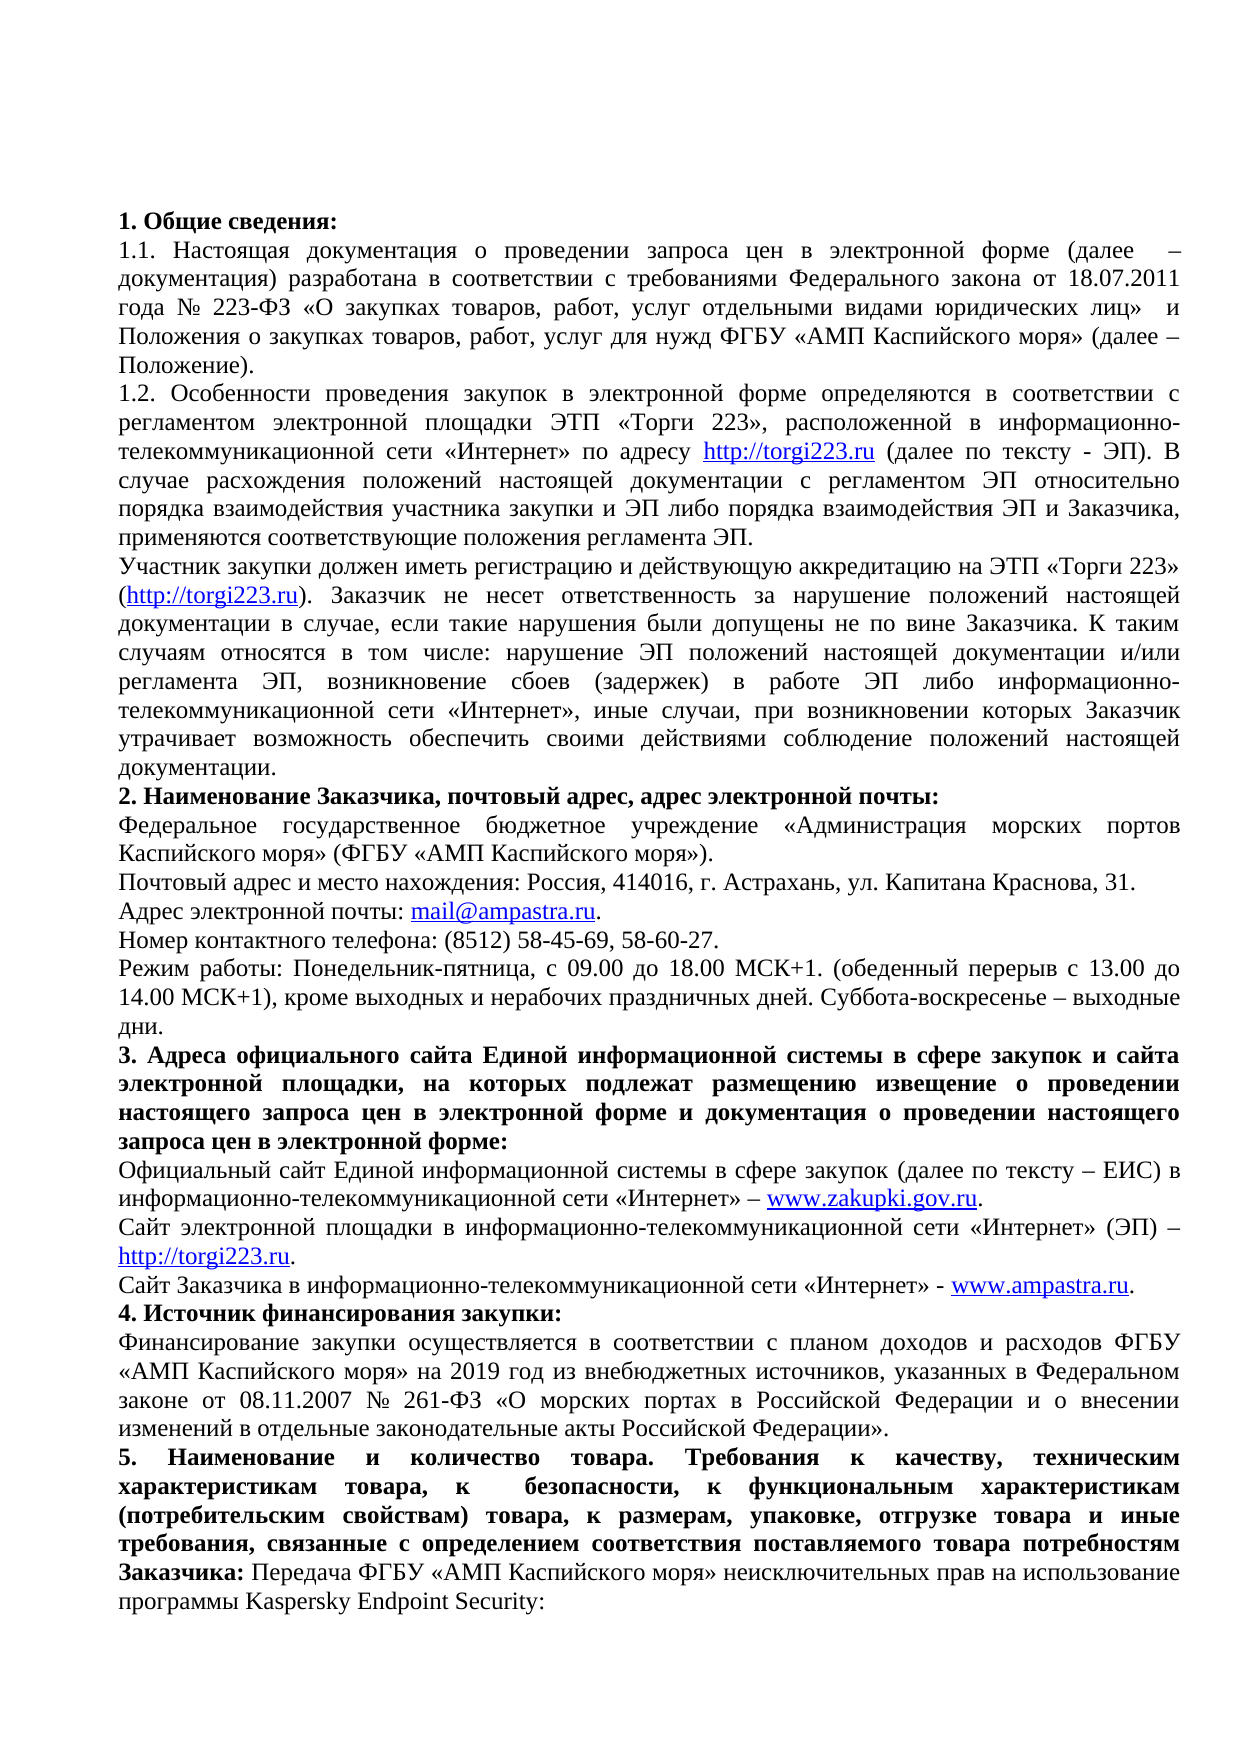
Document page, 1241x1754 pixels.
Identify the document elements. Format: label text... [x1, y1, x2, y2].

text Режим работы: Понедельник-пятница, с 09.00 до 18.00 МСК+1. (обеденный перерыв с 13.00 до 14.00 МСК+1), кроме выходных и нерабочих праздничных дней. Суббота-воскресенье – выходные дни. [118, 953, 1181, 1040]
text Финансирование закупки осуществляется в соответствии с планом доходов и расходов ФГБУ «АМП Каспийского моря» на 2019 год из внебюджетных источников, указанных в Федеральном законе от 08.11.2007 № 261-ФЗ «О морских портах в Российской Федерации и о внесении изменений в отдельные законодательные акты Российской Федерации». [118, 1327, 1181, 1442]
text Федеральное государственное бюджетное учреждение «Администрация морских портов Каспийского моря» (ФГБУ «АМП Каспийского моря»). [118, 810, 1181, 867]
text 1.2. Особенности проведения закупок в электронной форме определяются в соответствии с регламентом электронной площадки ЭТП «Торги 223», расположенной в информационно-телекоммуникационной сети «Интернет» по адресу http://torgi223.ru (далее по тексту - ЭП). В случае расхождения положений настоящей документации с регламентом ЭП относительно порядка взаимодействия участника закупки и ЭП либо порядка взаимодействия ЭП и Заказчика, применяются соответствующие положения регламента ЭП. [118, 378, 1181, 551]
text 3. Адреса официального сайта Единой информационной системы в сфере закупок и сайта электронной площадки, на которых подлежат размещению извещение о проведении настоящего запроса цен в электронной форме и документация о проведении настоящего запроса цен в электронной форме: [118, 1040, 1181, 1155]
text Участник закупки должен иметь регистрацию и действующую аккредитацию на ЭТП «Торги 223» (http://torgi223.ru). Заказчик не несет ответственность за нарушение положений настоящей документации в случае, если такие нарушения были допущены не по вине Заказчика. К таким случаям относятся в том числе: нарушение ЭП положений настоящей документации и/или регламента ЭП, возникновение сбоев (задержек) в работе ЭП либо информационно-телекоммуникационной сети «Интернет», иные случаи, при возникновении которых Заказчик утрачивает возможность обеспечить своими действиями соблюдение положений настоящей документации. [118, 551, 1181, 781]
text Сайт Заказчика в информационно-телекоммуникационной сети «Интернет» - www.ampastra.ru. [118, 1270, 1181, 1298]
text Почтовый адрес и место нахождения: Россия, 414016, г. Астрахань, ул. Капитана Краснова, 31. [118, 867, 1181, 896]
text 2. Наименование Заказчика, почтовый адрес, адрес электронной почты: [118, 781, 1181, 810]
text 4. Источник финансирования закупки: [118, 1298, 1181, 1327]
text 5. Наименование и количество товара. Требования к качеству, техническим характеристикам товара, к безопасности, к функциональным характеристикам (потребительским свойствам) товара, к размерам, упаковке, отгрузке товара и иные требования, связанные с определением соответствия поставляемого товара потребностям Заказчика: Передача ФГБУ «АМП Каспийского моря» неисключительных прав на использование программы Kaspersky Endpoint Security: [118, 1442, 1181, 1615]
text Сайт электронной площадки в информационно-телекоммуникационной сети «Интернет» (ЭП) –http://torgi223.ru. [118, 1212, 1181, 1270]
text 1.1. Настоящая документация о проведении запроса цен в электронной форме (далее – документация) разработана в соответствии с требованиями Федерального закона от 18.07.2011 года № 223-ФЗ «О закупках товаров, работ, услуг отдельными видами юридических лиц» и Положения о закупках товаров, работ, услуг для нужд ФГБУ «АМП Каспийского моря» (далее – Положение). [118, 235, 1181, 378]
text Адрес электронной почты: mail@ampastra.ru. [118, 896, 1181, 925]
text 1. Общие сведения: [118, 206, 1181, 235]
text Номер контактного телефона: (8512) 58-45-69, 58-60-27. [118, 925, 1181, 953]
text Официальный сайт Единой информационной системы в сфере закупок (далее по тексту – ЕИС) в информационно-телекоммуникационной сети «Интернет» – www.zakupki.gov.ru. [118, 1155, 1181, 1212]
